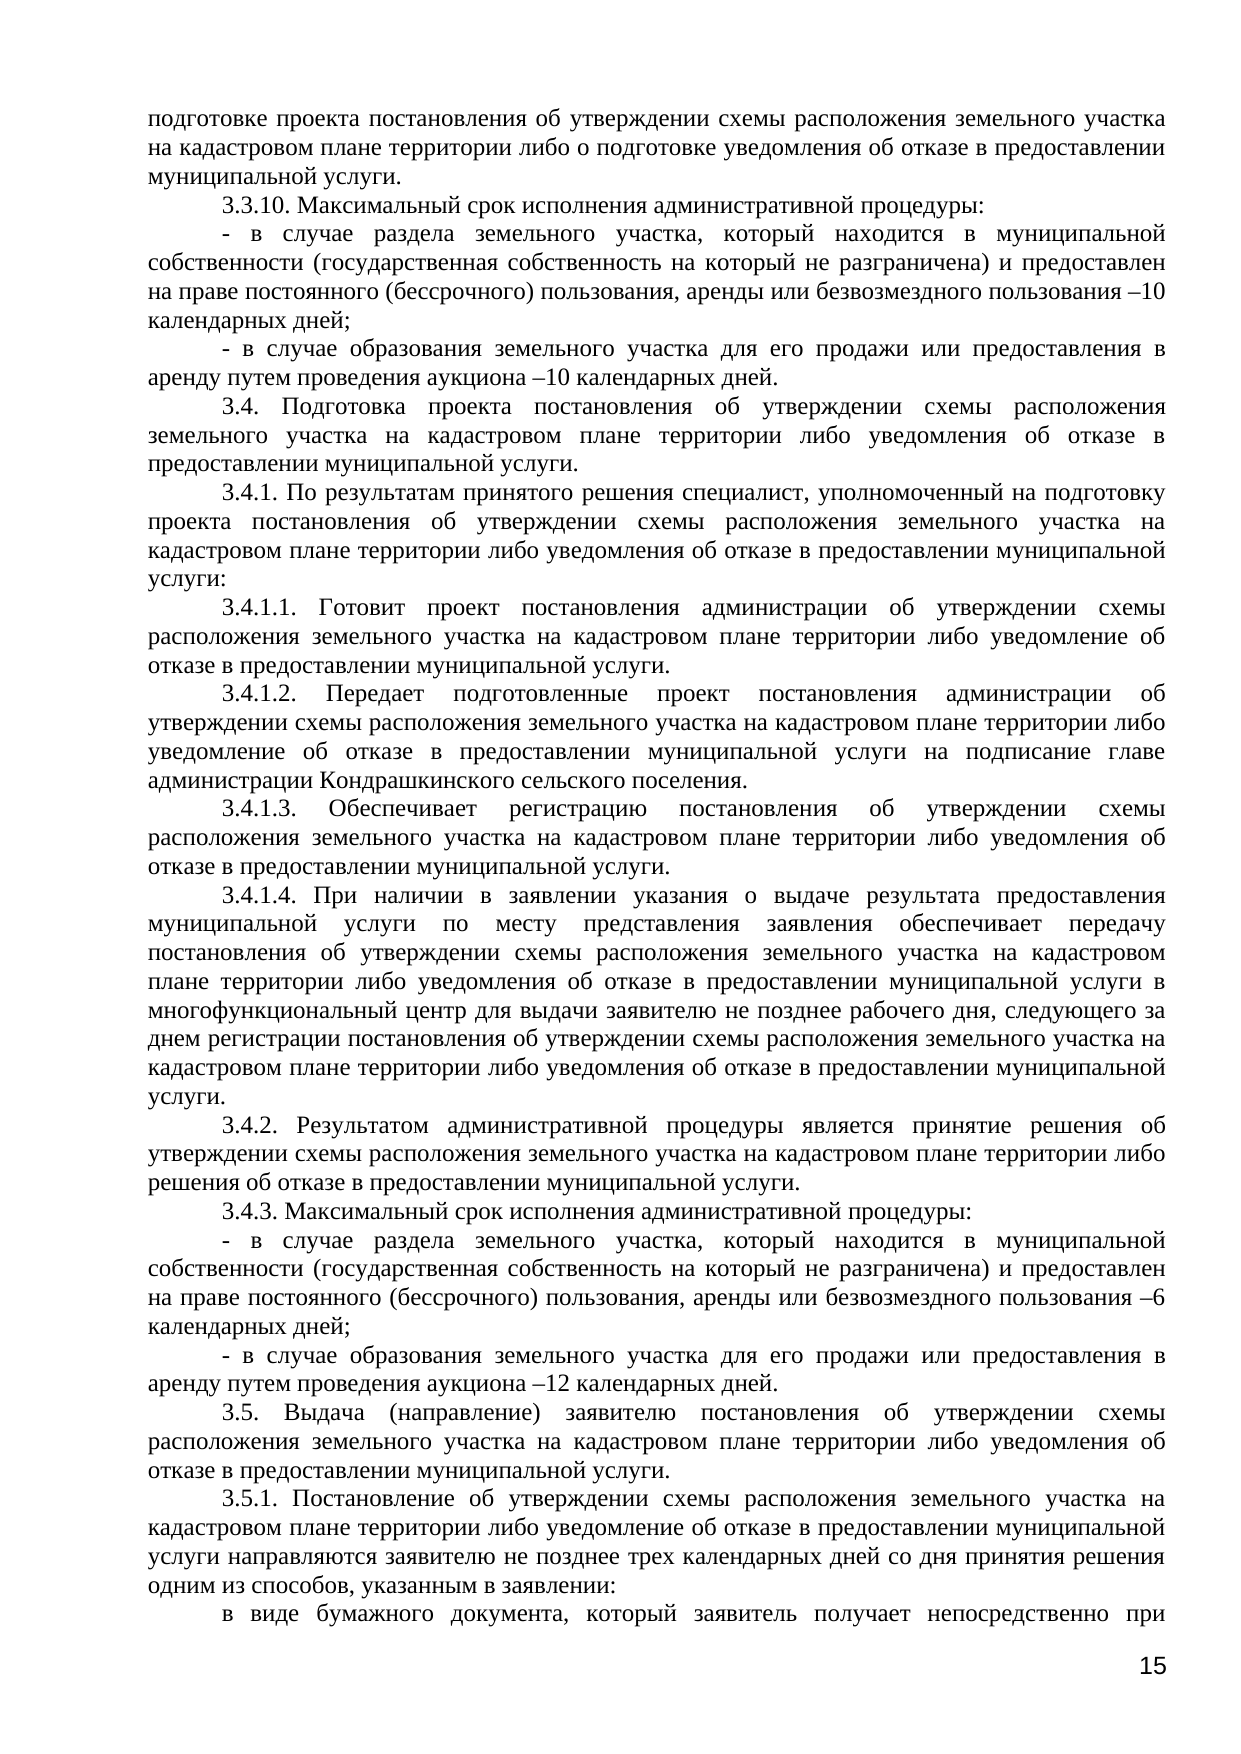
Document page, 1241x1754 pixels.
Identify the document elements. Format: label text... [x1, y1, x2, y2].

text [148, 1598, 1167, 1627]
text - в случае образования земельного участка для его продажи или предоставления в аренду путем проведения аукциона –12 календарных дней. [148, 1340, 1167, 1397]
text 3.4.1. По результатам принятого решения специалист, уполномоченный на подготовку проекта постановления об утверждении схемы расположения земельного участка на кадастровом плане территории либо уведомления об отказе в предоставлении муниципальной услуги: [148, 477, 1167, 592]
text 3.4.1.2. Передает подготовленные проект постановления администрации об утверждении схемы расположения земельного участка на кадастровом плане территории либо уведомление об отказе в предоставлении муниципальной услуги на подписание главе администрации Кондрашкинского сельского поселения. [148, 678, 1167, 793]
text - в случае раздела земельного участка, который находится в муниципальной собственности (государственная собственность на который не разграничена) и предоставлен на праве постоянного (бессрочного) пользования, аренды или безвозмездного пользования –10 календарных дней; [148, 218, 1167, 333]
text - в случае раздела земельного участка, который находится в муниципальной собственности (государственная собственность на который не разграничена) и предоставлен на праве постоянного (бессрочного) пользования, аренды или безвозмездного пользования –6 календарных дней; [148, 1225, 1167, 1340]
text 3.4.1.3. Обеспечивает регистрацию постановления об утверждении схемы расположения земельного участка на кадастровом плане территории либо уведомления об отказе в предоставлении муниципальной услуги. [148, 793, 1167, 880]
text 3.5.1. Постановление об утверждении схемы расположения земельного участка на кадастровом плане территории либо уведомление об отказе в предоставлении муниципальной услуги направляются заявителю не позднее трех календарных дней со дня принятия решения одним из способов, указанным в заявлении: [148, 1483, 1167, 1598]
text - в случае образования земельного участка для его продажи или предоставления в аренду путем проведения аукциона –10 календарных дней. [148, 333, 1167, 391]
text 3.4.1.4. При наличии в заявлении указания о выдаче результата предоставления муниципальной услуги по месту представления заявления обеспечивает передачу постановления об утверждении схемы расположения земельного участка на кадастровом плане территории либо уведомления об отказе в предоставлении муниципальной услуги в многофункциональный центр для выдачи заявителю не позднее рабочего дня, следующего за днем регистрации постановления об утверждении схемы расположения земельного участка на кадастровом плане территории либо уведомления об отказе в предоставлении муниципальной услуги. [148, 880, 1167, 1110]
text 3.4.3. Максимальный срок исполнения административной процедуры: [148, 1196, 1167, 1225]
text 3.4. Подготовка проекта постановления об утверждении схемы расположения земельного участка на кадастровом плане территории либо уведомления об отказе в предоставлении муниципальной услуги. [148, 391, 1167, 477]
text 3.3.10. Максимальный срок исполнения административной процедуры: [148, 190, 1167, 218]
text 3.5. Выдача (направление) заявителю постановления об утверждении схемы расположения земельного участка на кадастровом плане территории либо уведомления об отказе в предоставлении муниципальной услуги. [148, 1397, 1167, 1483]
text 3.4.1.1. Готовит проект постановления администрации об утверждении схемы расположения земельного участка на кадастровом плане территории либо уведомление об отказе в предоставлении муниципальной услуги. [148, 592, 1167, 678]
text 3.4.2. Результатом административной процедуры является принятие решения об утверждении схемы расположения земельного участка на кадастровом плане территории либо решения об отказе в предоставлении муниципальной услуги. [148, 1110, 1167, 1196]
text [148, 103, 1167, 190]
